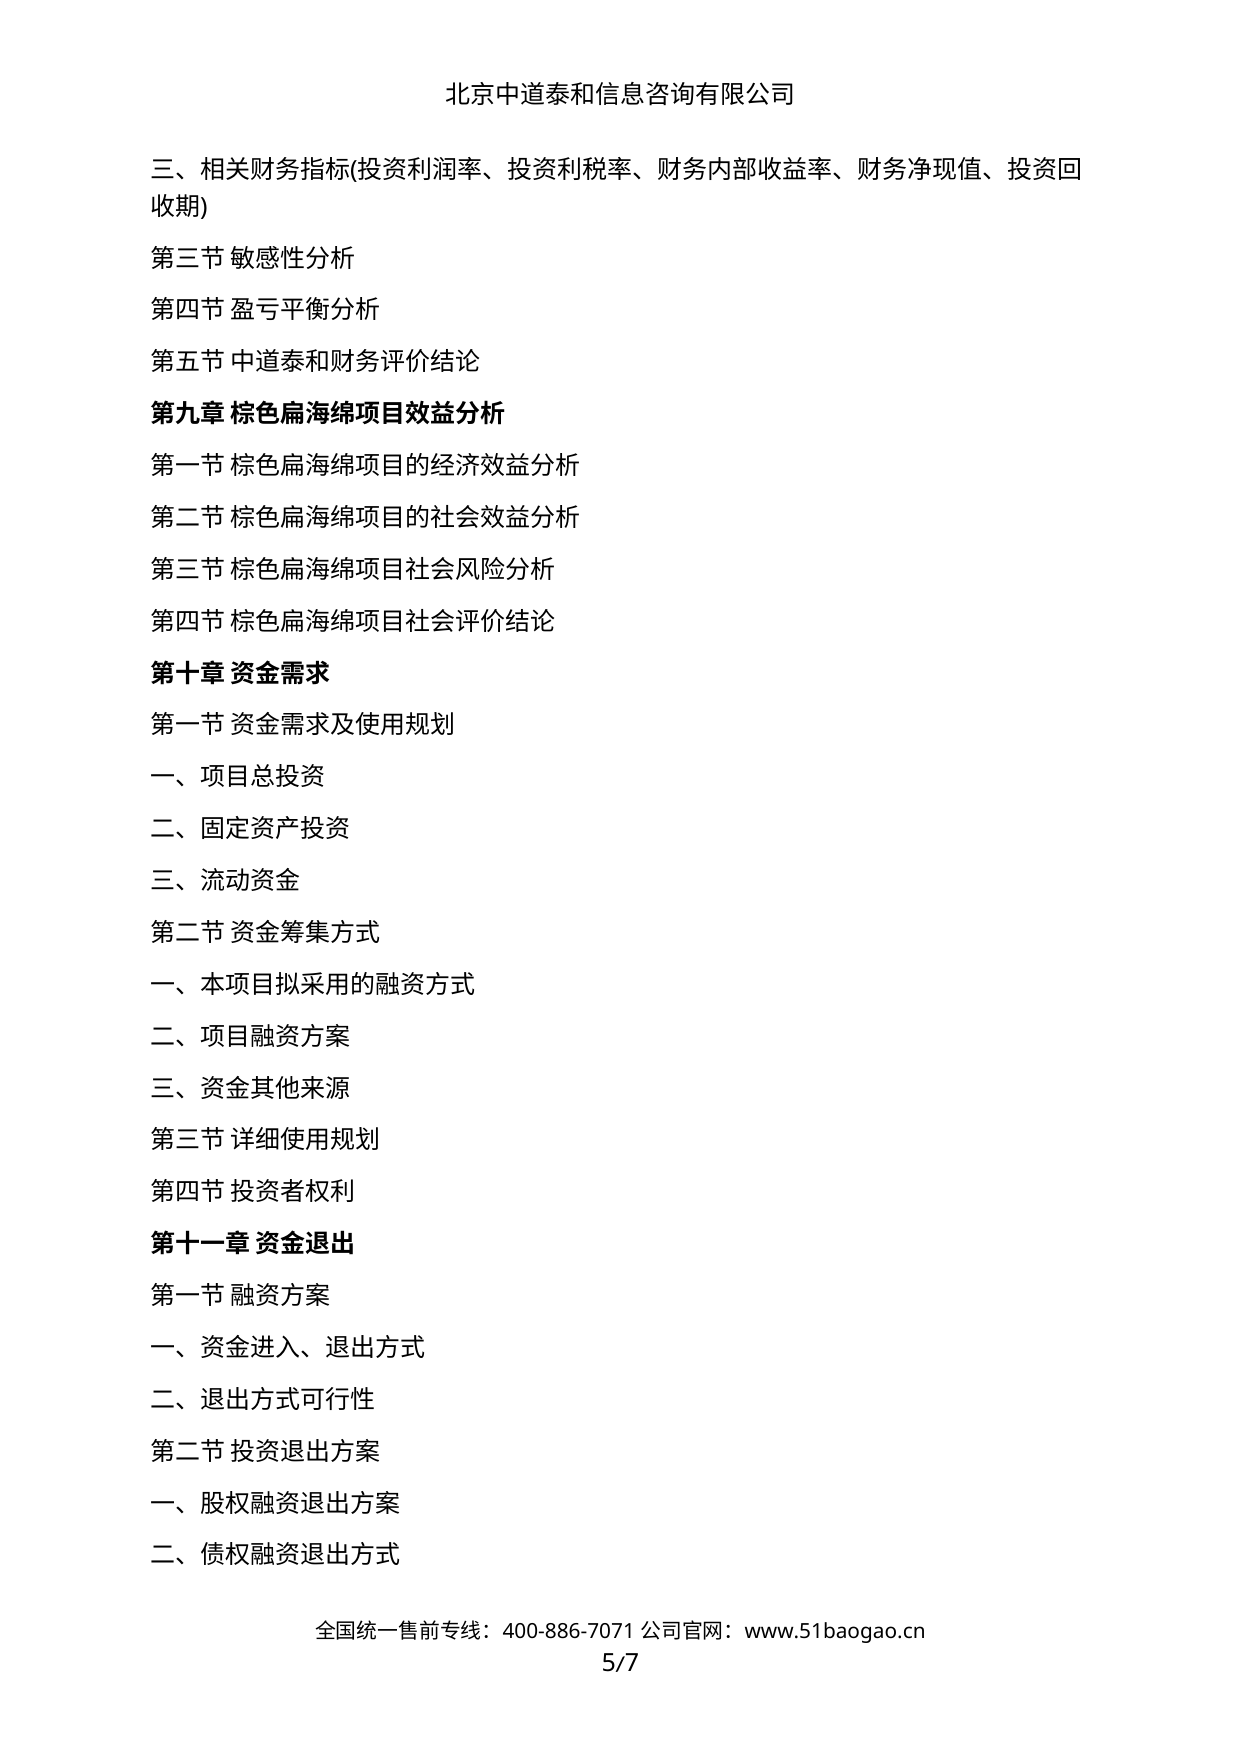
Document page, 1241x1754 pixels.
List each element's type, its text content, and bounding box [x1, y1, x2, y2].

text 三、相关财务指标(投资利润率、投资利税率、财务内部收益率、财务净现值、投资回收期) [150, 150, 1090, 222]
text 第五节 中道泰和财务评价结论 [150, 342, 1090, 378]
text 第九章 棕色扁海绵项目效益分析 [150, 394, 1090, 430]
text 第三节 详细使用规划 [150, 1120, 1090, 1156]
text 二、项目融资方案 [150, 1016, 1090, 1052]
text 第十章 资金需求 [150, 653, 1090, 689]
text 一、资金进入、退出方式 [150, 1327, 1090, 1364]
text 第一节 资金需求及使用规划 [150, 705, 1090, 741]
text 第二节 棕色扁海绵项目的社会效益分析 [150, 497, 1090, 534]
text 第四节 盈亏平衡分析 [150, 290, 1090, 326]
text 第三节 棕色扁海绵项目社会风险分析 [150, 549, 1090, 586]
text 第四节 投资者权利 [150, 1172, 1090, 1208]
text 第十一章 资金退出 [150, 1224, 1090, 1260]
text 三、流动资金 [150, 861, 1090, 897]
text 三、资金其他来源 [150, 1068, 1090, 1104]
text 二、退出方式可行性 [150, 1379, 1090, 1416]
text 二、固定资产投资 [150, 809, 1090, 845]
text 第一节 融资方案 [150, 1276, 1090, 1312]
text 二、债权融资退出方式 [150, 1535, 1090, 1571]
text 第二节 投资退出方案 [150, 1431, 1090, 1467]
text 一、项目总投资 [150, 757, 1090, 793]
text 第二节 资金筹集方式 [150, 912, 1090, 949]
text 第四节 棕色扁海绵项目社会评价结论 [150, 601, 1090, 637]
text 第三节 敏感性分析 [150, 238, 1090, 274]
text 一、股权融资退出方案 [150, 1483, 1090, 1519]
text 一、本项目拟采用的融资方式 [150, 964, 1090, 1001]
text 第一节 棕色扁海绵项目的经济效益分析 [150, 446, 1090, 482]
